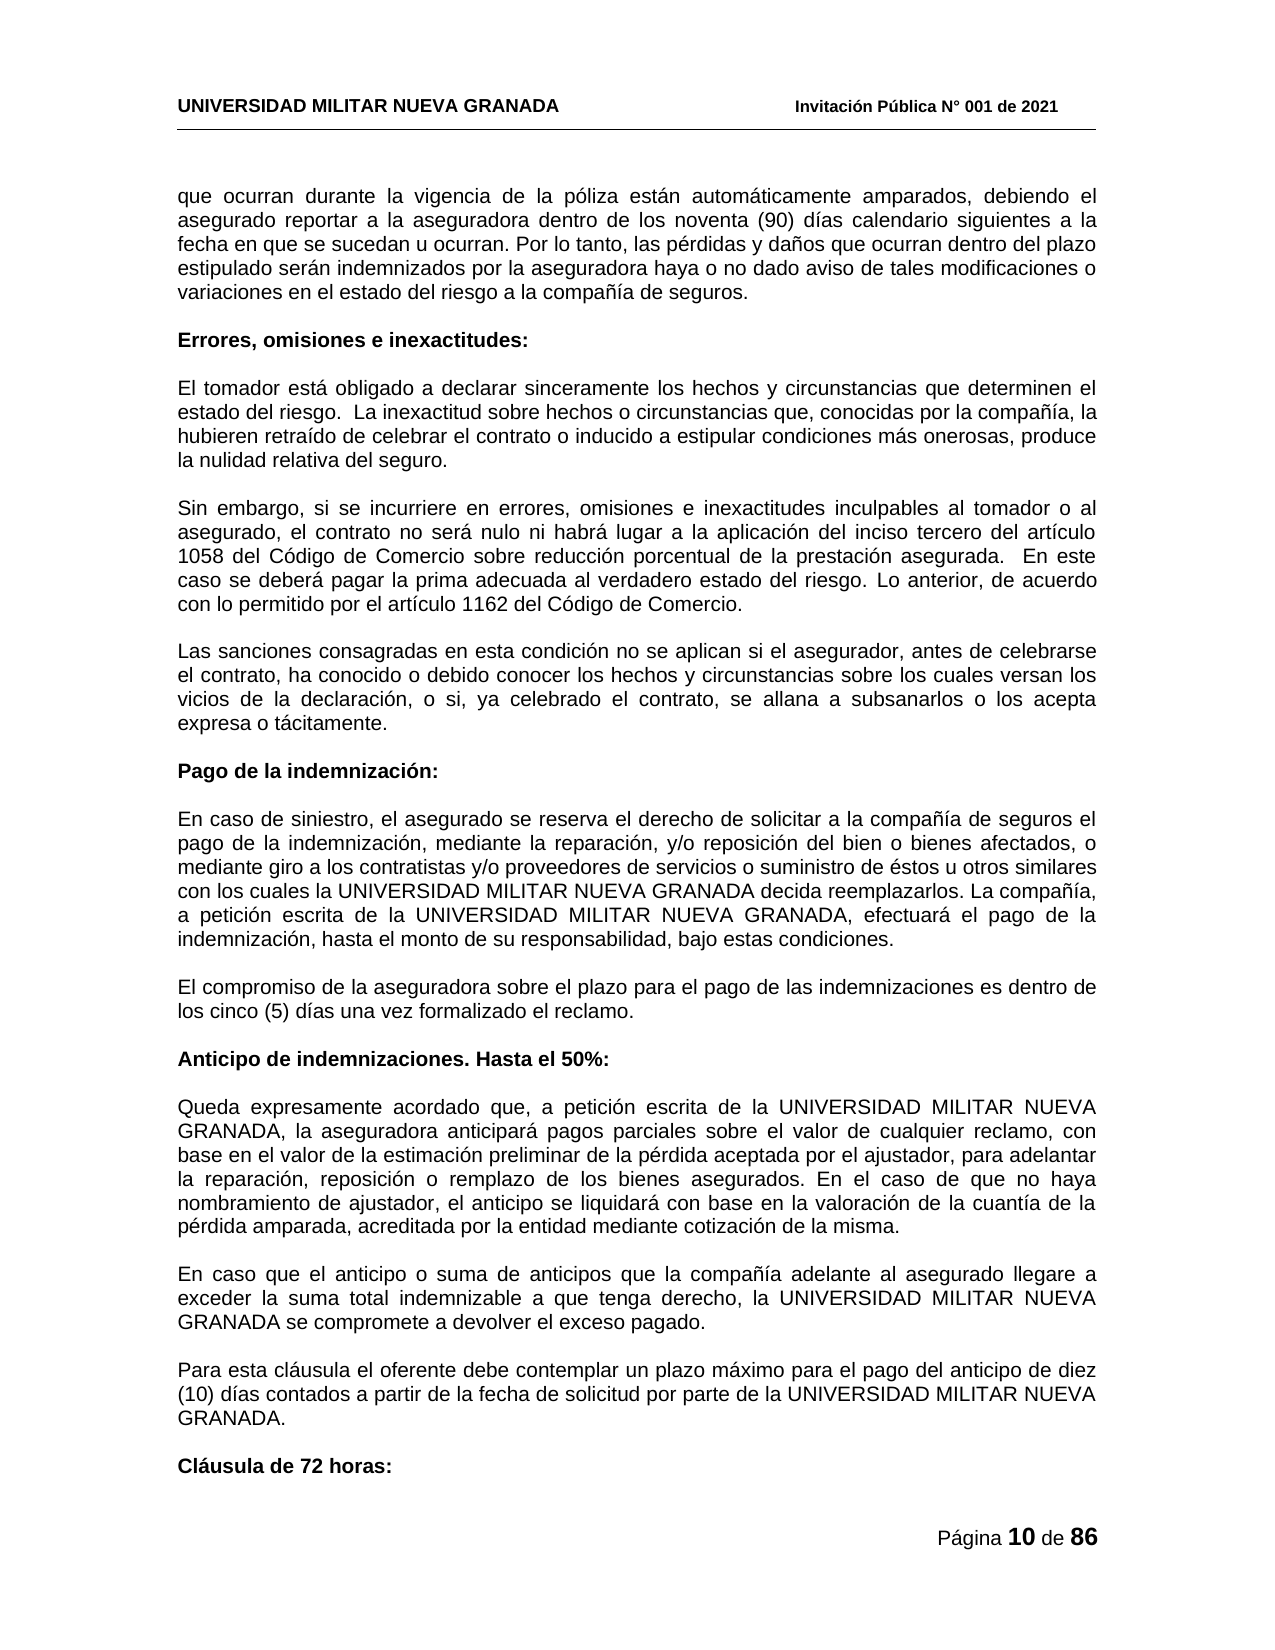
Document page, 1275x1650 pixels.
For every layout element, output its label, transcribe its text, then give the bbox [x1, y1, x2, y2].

text Las sanciones consagradas en esta condición no se aplican si el asegurador, antes de celebrarse el contrato, ha conocido o debido conocer los hechos y circunstancias sobre los cuales versan los vicios de la declaración, o si, ya celebrado el contrato, se allana a subsanarlos o los acepta expresa o tácitamente. [177, 639, 1098, 735]
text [177, 184, 1098, 304]
text En caso de siniestro, el asegurado se reserva el derecho de solicitar a la compañía de seguros el pago de la indemnización, mediante la reparación, y/o reposición del bien o bienes afectados, o mediante giro a los contratistas y/o proveedores de servicios o suministro de éstos u otros similares con los cuales la UNIVERSIDAD MILITAR NUEVA GRANADA decida reemplazarlos. La compañía, a petición escrita de la UNIVERSIDAD MILITAR NUEVA GRANADA, efectuará el pago de la indemnización, hasta el monto de su responsabilidad, bajo estas condiciones. [177, 807, 1098, 951]
text Cláusula de 72 horas: [177, 1454, 1098, 1478]
text El tomador está obligado a declarar sinceramente los hechos y circunstancias que determinen el estado del riesgo. La inexactitud sobre hechos o circunstancias que, conocidas por la compañía, la hubieren retraído de celebrar el contrato o inducido a estipular condiciones más onerosas, produce la nulidad relativa del seguro. [177, 376, 1098, 472]
text Para esta cláusula el oferente debe contemplar un plazo máximo para el pago del anticipo de diez (10) días contados a partir de la fecha de solicitud por parte de la UNIVERSIDAD MILITAR NUEVA GRANADA. [177, 1358, 1098, 1430]
text Pago de la indemnización: [177, 759, 1098, 783]
text Errores, omisiones e inexactitudes: [177, 328, 1098, 352]
text Sin embargo, si se incurriere en errores, omisiones e inexactitudes inculpables al tomador o al asegurado, el contrato no será nulo ni habrá lugar a la aplicación del inciso tercero del artículo 1058 del Código de Comercio sobre reducción porcentual de la prestación asegurada. En este caso se deberá pagar la prima adecuada al verdadero estado del riesgo. Lo anterior, de acuerdo con lo permitido por el artículo 1162 del Código de Comercio. [177, 496, 1098, 615]
text Anticipo de indemnizaciones. Hasta el 50%: [177, 1047, 1098, 1071]
text En caso que el anticipo o suma de anticipos que la compañía adelante al asegurado llegare a exceder la suma total indemnizable a que tenga derecho, la UNIVERSIDAD MILITAR NUEVA GRANADA se compromete a devolver el exceso pagado. [177, 1262, 1098, 1334]
text El compromiso de la aseguradora sobre el plazo para el pago de las indemnizaciones es dentro de los cinco (5) días una vez formalizado el reclamo. [177, 975, 1098, 1023]
text Queda expresamente acordado que, a petición escrita de la UNIVERSIDAD MILITAR NUEVA GRANADA, la aseguradora anticipará pagos parciales sobre el valor de cualquier reclamo, con base en el valor de la estimación preliminar de la pérdida aceptada por el ajustador, para adelantar la reparación, reposición o remplazo de los bienes asegurados. En el caso de que no haya nombramiento de ajustador, el anticipo se liquidará con base en la valoración de la cuantía de la pérdida amparada, acreditada por la entidad mediante cotización de la misma. [177, 1094, 1098, 1238]
